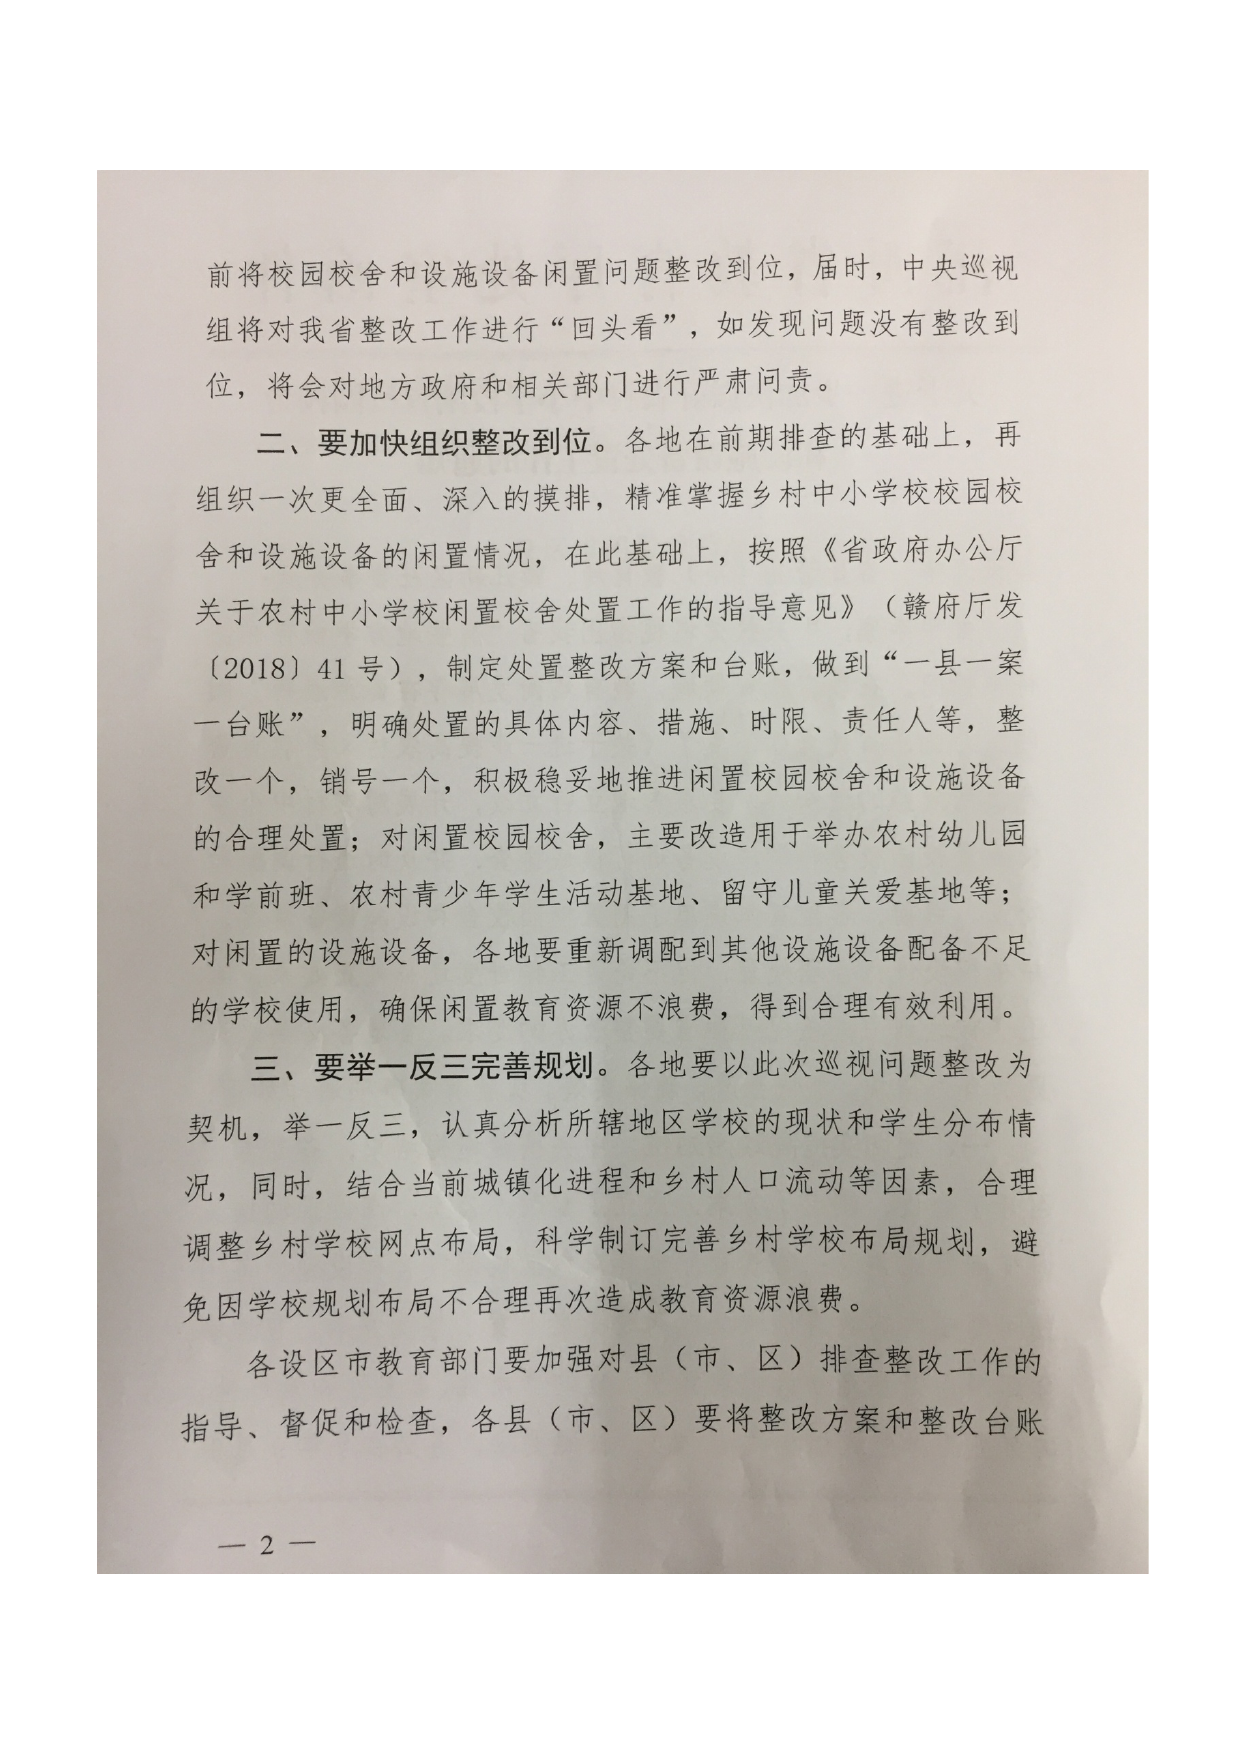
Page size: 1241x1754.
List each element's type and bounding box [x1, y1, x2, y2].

picture [97, 170, 1149, 1574]
